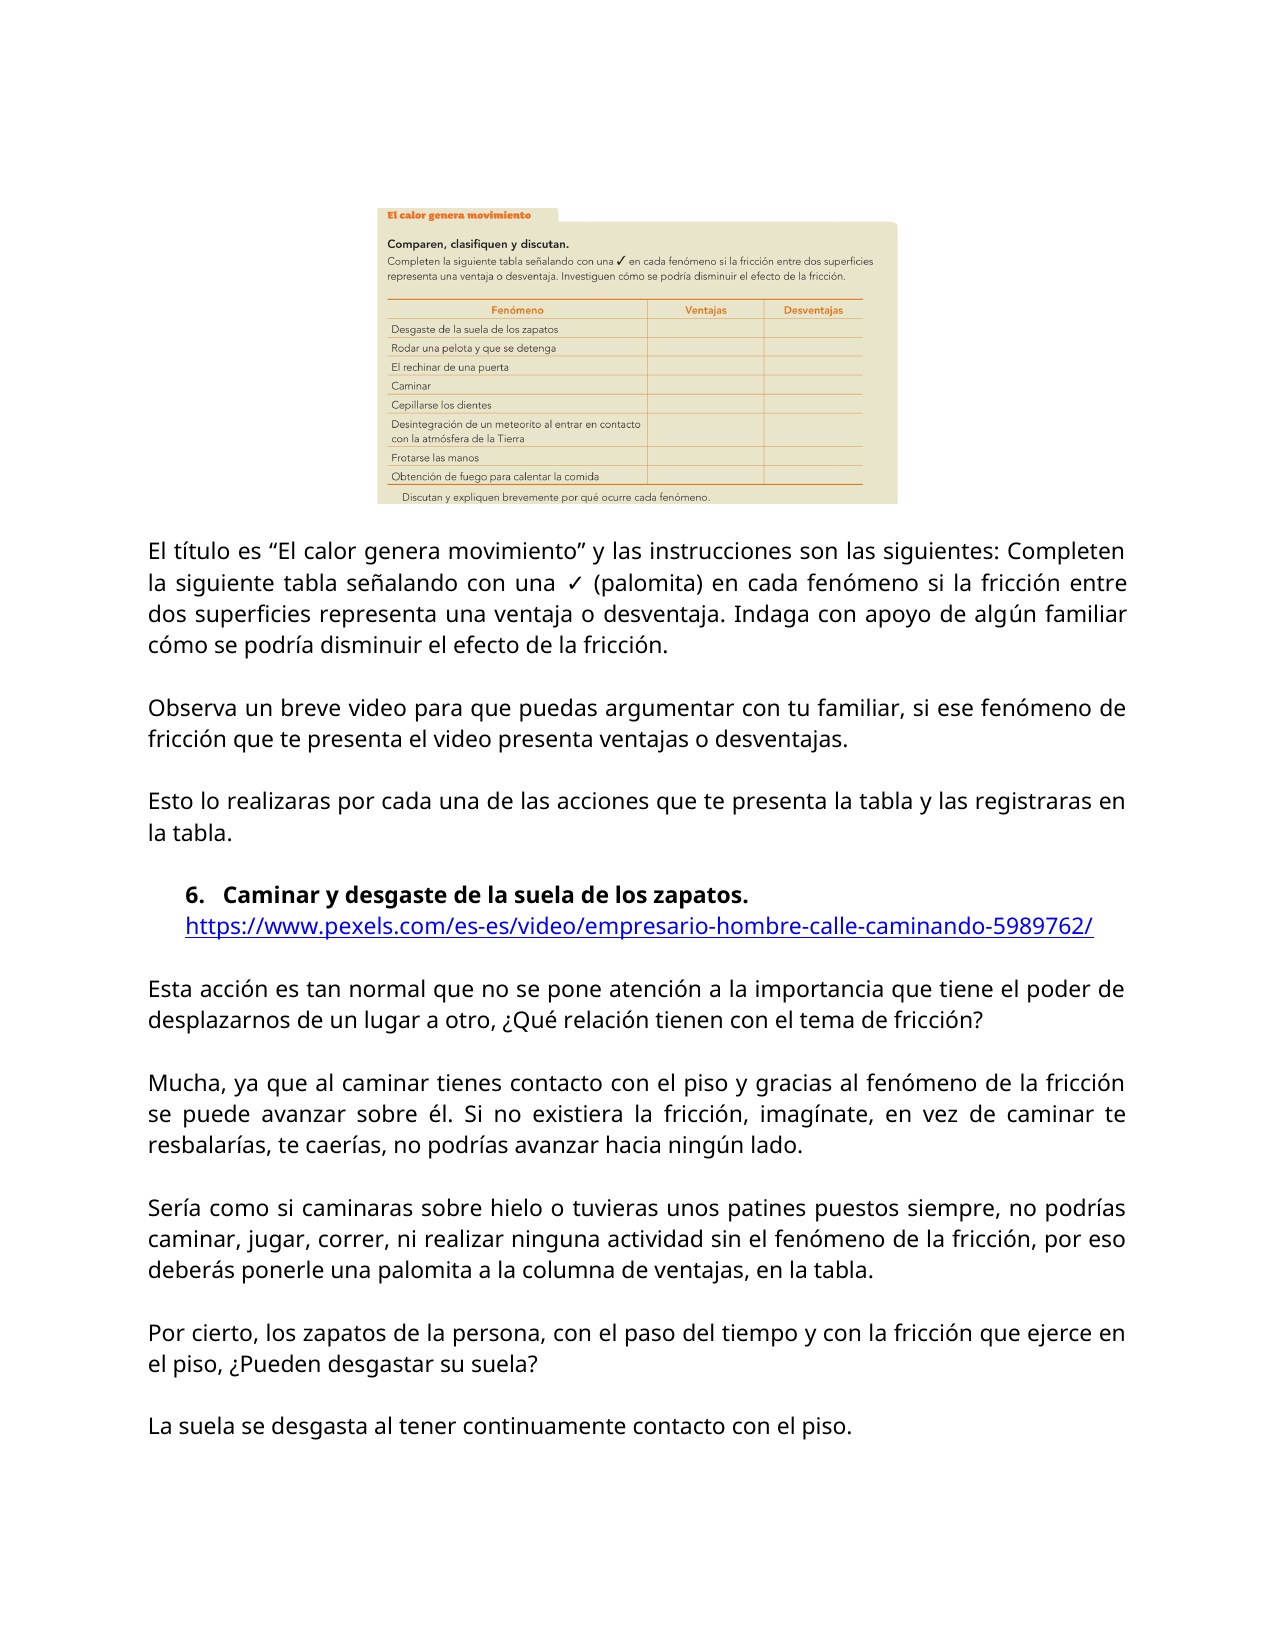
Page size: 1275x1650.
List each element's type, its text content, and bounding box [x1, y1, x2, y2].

text Por cierto, los zapatos de la persona, con el paso del tiempo y con la fricción que ejerce en el piso, ¿Pueden desgastar su suela? [148, 1316, 1127, 1379]
text Esto lo realizaras por cada una de las acciones que te presenta la tabla y las registraras en la tabla. [148, 785, 1127, 848]
text Esta acción es tan normal que no se pone atención a la importancia que tiene el poder de desplazarnos de un lugar a otro, ¿Qué relación tienen con el tema de fricción? [148, 973, 1127, 1035]
picture [377, 208, 898, 504]
text Observa un breve video para que puedas argumentar con tu familiar, si ese fenómeno de fricción que te presenta el video presenta ventajas o desventajas. [148, 691, 1127, 754]
text https://www.pexels.com/es-es/video/empresario-hombre-calle-caminando-5989762/ [185, 910, 1127, 941]
text Mucha, ya que al caminar tienes contacto con el piso y gracias al fenómeno de la fricción se puede avanzar sobre él. Si no existiera la fricción, imagínate, en vez de caminar te resbalarías, te caerías, no podrías avanzar hacia ningún lado. [148, 1066, 1127, 1160]
text La suela se desgasta al tener continuamente contacto con el piso. [148, 1410, 1127, 1441]
text El título es “El calor genera movimiento” y las instrucciones son las siguientes: Completen la siguiente tabla señalando con una ✓ (palomita) en cada fenómeno si la fricción entre dos superficies representa una ventaja o desventaja. Indaga con apoyo de algún familiar cómo se podría disminuir el efecto de la fricción. [148, 535, 1127, 660]
text Sería como si caminaras sobre hielo o tuvieras unos patines puestos siempre, no podrías caminar, jugar, correr, ni realizar ninguna actividad sin el fenómeno de la fricción, por eso deberás ponerle una palomita a la columna de ventajas, en la tabla. [148, 1191, 1127, 1285]
list Caminar y desgaste de la suela de los zapatos. [185, 879, 1127, 910]
